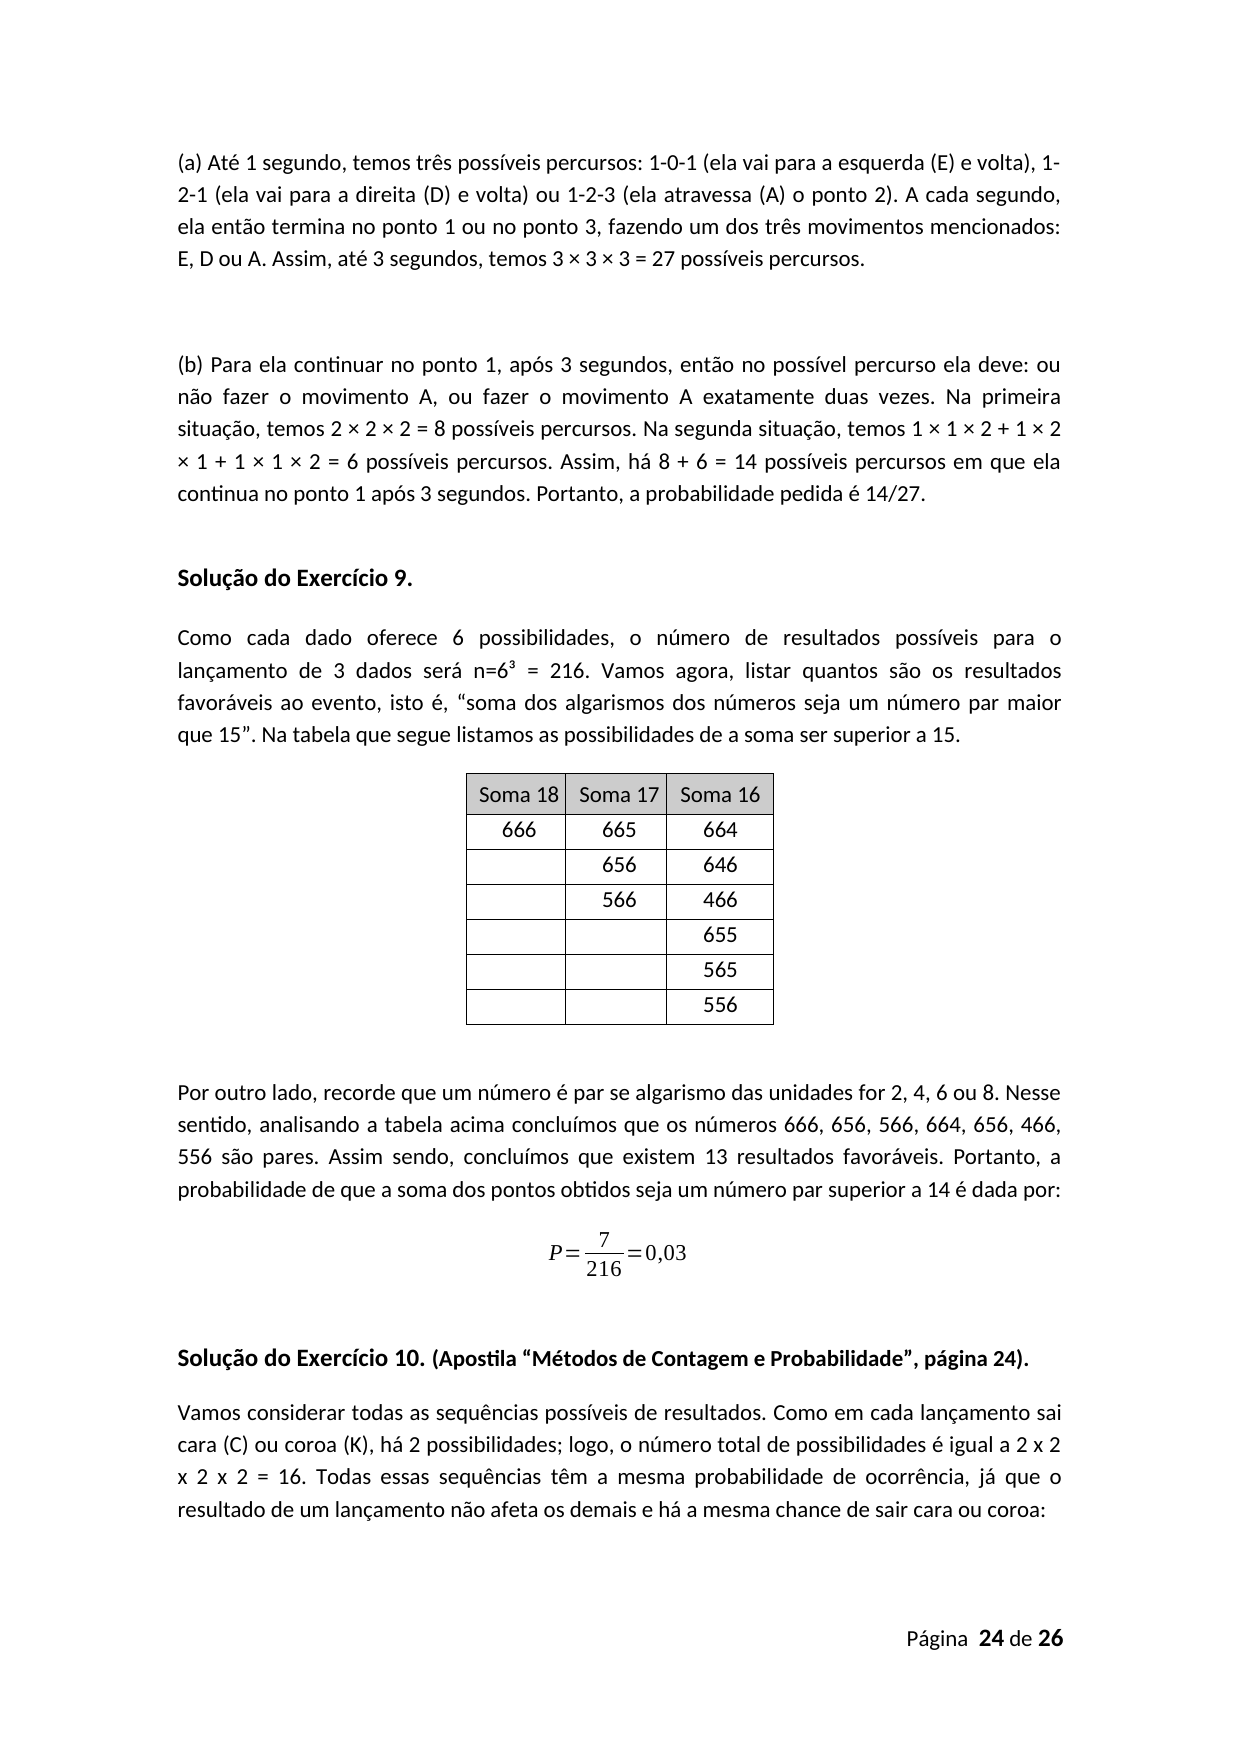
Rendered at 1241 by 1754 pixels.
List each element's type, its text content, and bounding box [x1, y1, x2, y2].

table_cell 565 [667, 955, 773, 989]
table_cell 666 [467, 815, 565, 849]
text Vamos considerar todas as sequências possíveis de resultados. Como em cada lançamento sai cara (C) ou coroa (K), há 2 possibilidades; logo, o número total de possibilidades é igual a 2 x 2 x 2 x 2 = 16. Todas essas sequências têm a mesma probabilidade de ocorrência, já que o resultado de um lançamento não afeta os demais e há a mesma chance de sair cara ou coroa: [177, 1398, 1063, 1523]
table_cell [566, 990, 666, 1024]
table_cell 656 [566, 850, 666, 884]
table_cell 556 [667, 990, 773, 1024]
table_header Soma 18 [467, 774, 565, 814]
text Por outro lado, recorde que um número é par se algarismo das unidades for 2, 4, 6 ou 8. Nesse sentido, analisando a tabela acima concluímos que os números 666, 656, 566, 664, 656, 466, 556 são pares. Assim sendo, concluímos que existem 13 resultados favoráveis. Portanto, a probabilidade de que a soma dos pontos obtidos seja um número par superior a 14 é dada por: [177, 1078, 1063, 1203]
text Solução do Exercício 10. (Apostila “Métodos de Contagem e Probabilidade”, página 24). [177, 1342, 1063, 1373]
table_cell [467, 885, 565, 919]
table_cell [566, 920, 666, 954]
table_cell [467, 920, 565, 954]
table_cell 655 [667, 920, 773, 954]
table_cell 566 [566, 885, 666, 919]
table_cell [467, 850, 565, 884]
text Solução do Exercício 9. [177, 562, 1063, 593]
table_header Soma 17 [566, 774, 666, 814]
text (a) Até 1 segundo, temos três possíveis percursos: 1-0-1 (ela vai para a esquerda (E) e volta), 1-2-1 (ela vai para a direita (D) e volta) ou 1-2-3 (ela atravessa (A) o ponto 2). A cada segundo, ela então termina no ponto 1 ou no ponto 3, fazendo um dos três movimentos mencionados: E, D ou A. Assim, até 3 segundos, temos 3 × 3 × 3 = 27 possíveis percursos. [177, 148, 1063, 272]
text (b) Para ela continuar no ponto 1, após 3 segundos, então no possível percurso ela deve: ou não fazer o movimento A, ou fazer o movimento A exatamente duas vezes. Na primeira situação, temos 2 × 2 × 2 = 8 possíveis percursos. Na segunda situação, temos 1 × 1 × 2 + 1 × 2 × 1 + 1 × 1 × 2 = 6 possíveis percursos. Assim, há 8 + 6 = 14 possíveis percursos em que ela continua no ponto 1 após 3 segundos. Portanto, a probabilidade pedida é 14/27. [177, 350, 1063, 507]
table_header Soma 16 [667, 774, 773, 814]
table_cell 664 [667, 815, 773, 849]
table_cell 646 [667, 850, 773, 884]
table_cell 466 [667, 885, 773, 919]
table_cell [566, 955, 666, 989]
text Como cada dado oferece 6 possibilidades, o número de resultados possíveis para o lançamento de 3 dados será n=6³ = 216. Vamos agora, listar quantos são os resultados favoráveis ao evento, isto é, “soma dos algarismos dos números seja um número par maior que 15”. Na tabela que segue listamos as possibilidades de a soma ser superior a 15. [177, 623, 1063, 748]
table_cell [467, 955, 565, 989]
table_cell 665 [566, 815, 666, 849]
table_cell [467, 990, 565, 1024]
